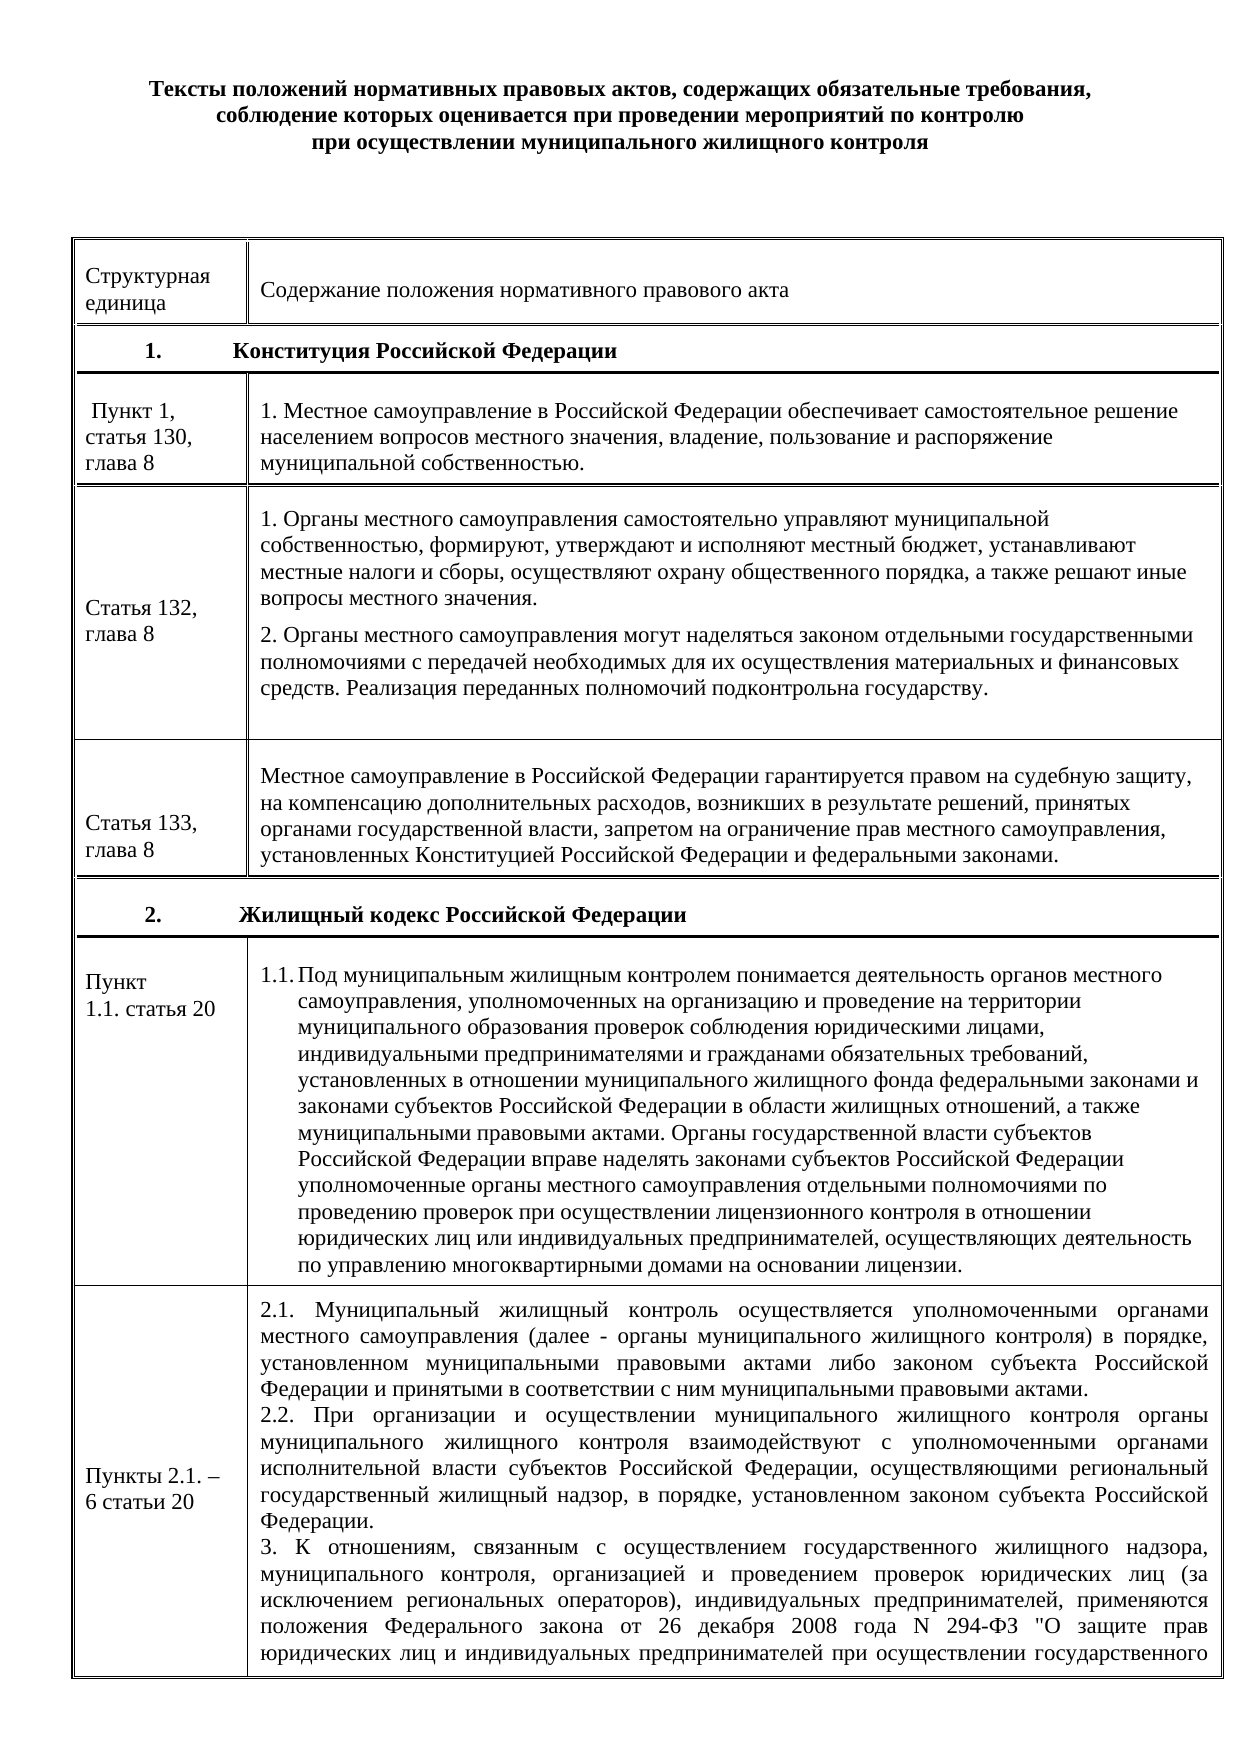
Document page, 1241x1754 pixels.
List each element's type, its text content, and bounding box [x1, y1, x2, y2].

text Тексты положений нормативных правовых актов, содержащих обязательные требования, [75, 75, 1165, 101]
table_cell Пункт 1.1. статья 20 [75, 935, 247, 1284]
text при осуществлении муниципального жилищного контроля [75, 128, 1165, 154]
table_cell 1. Органы местного самоуправления самостоятельно управляют муниципальной собственностью, формируют, утверждают и исполняют местный бюджет, устанавливают местные налоги и сборы, осуществляют охрану общественного порядка, а также решают иные вопросы местного значения. 2. Органы местного самоуправления могут наделяться законом отдельными государственными полномочиями с передачей необходимых для их осуществления материальных и финансовых средств. Реализация переданных полномочий подконтрольна государству. [249, 483, 1221, 739]
table_cell Статья 132, глава 8 [75, 483, 246, 739]
text соблюдение которых оценивается при проведении мероприятий по контролю [75, 101, 1165, 128]
table_cell Под муниципальным жилищным контролем понимается деятельность органов местного самоуправления, уполномоченных на организацию и проведение на территории муниципального образования проверок соблюдения юридическими лицами, индивидуальными предпринимателями и гражданами обязательных требований, установленных в отношении муниципального жилищного фонда федеральными законами и законами субъектов Российской Федерации в области жилищных отношений, а также муниципальными правовыми актами. Органы государственной власти субъектов Российской Федерации вправе наделять законами субъектов Российской Федерации уполномоченные органы местного самоуправления отдельными полномочиями по проведению проверок при осуществлении лицензионного контроля в отношении юридических лиц или индивидуальных предпринимателей, осуществляющих деятельность по управлению многоквартирными домами на основании лицензии. [248, 935, 1221, 1284]
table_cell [75, 1286, 247, 1676]
table_cell Пункт 1, статья 130, глава 8 [75, 371, 246, 483]
table_header Содержание положения нормативного правового акта [248, 240, 1221, 323]
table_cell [248, 1286, 1221, 1676]
table_cell Конституция Российской Федерации [73, 323, 1222, 371]
table_cell Жилищный кодекс Российской Федерации [75, 875, 1221, 935]
table_cell Статья 133, глава 8 [75, 740, 246, 875]
table_header Структурная единица [75, 240, 248, 323]
table_cell Местное самоуправление в Российской Федерации гарантируется правом на судебную защиту, на компенсацию дополнительных расходов, возникших в результате решений, принятых органами государственной власти, запретом на ограничение прав местного самоуправления, установленных Конституцией Российской Федерации и федеральными законами. [249, 740, 1221, 875]
table_cell 1. Местное самоуправление в Российской Федерации обеспечивает самостоятельное решение населением вопросов местного значения, владение, пользование и распоряжение муниципальной собственностью. [249, 371, 1221, 483]
